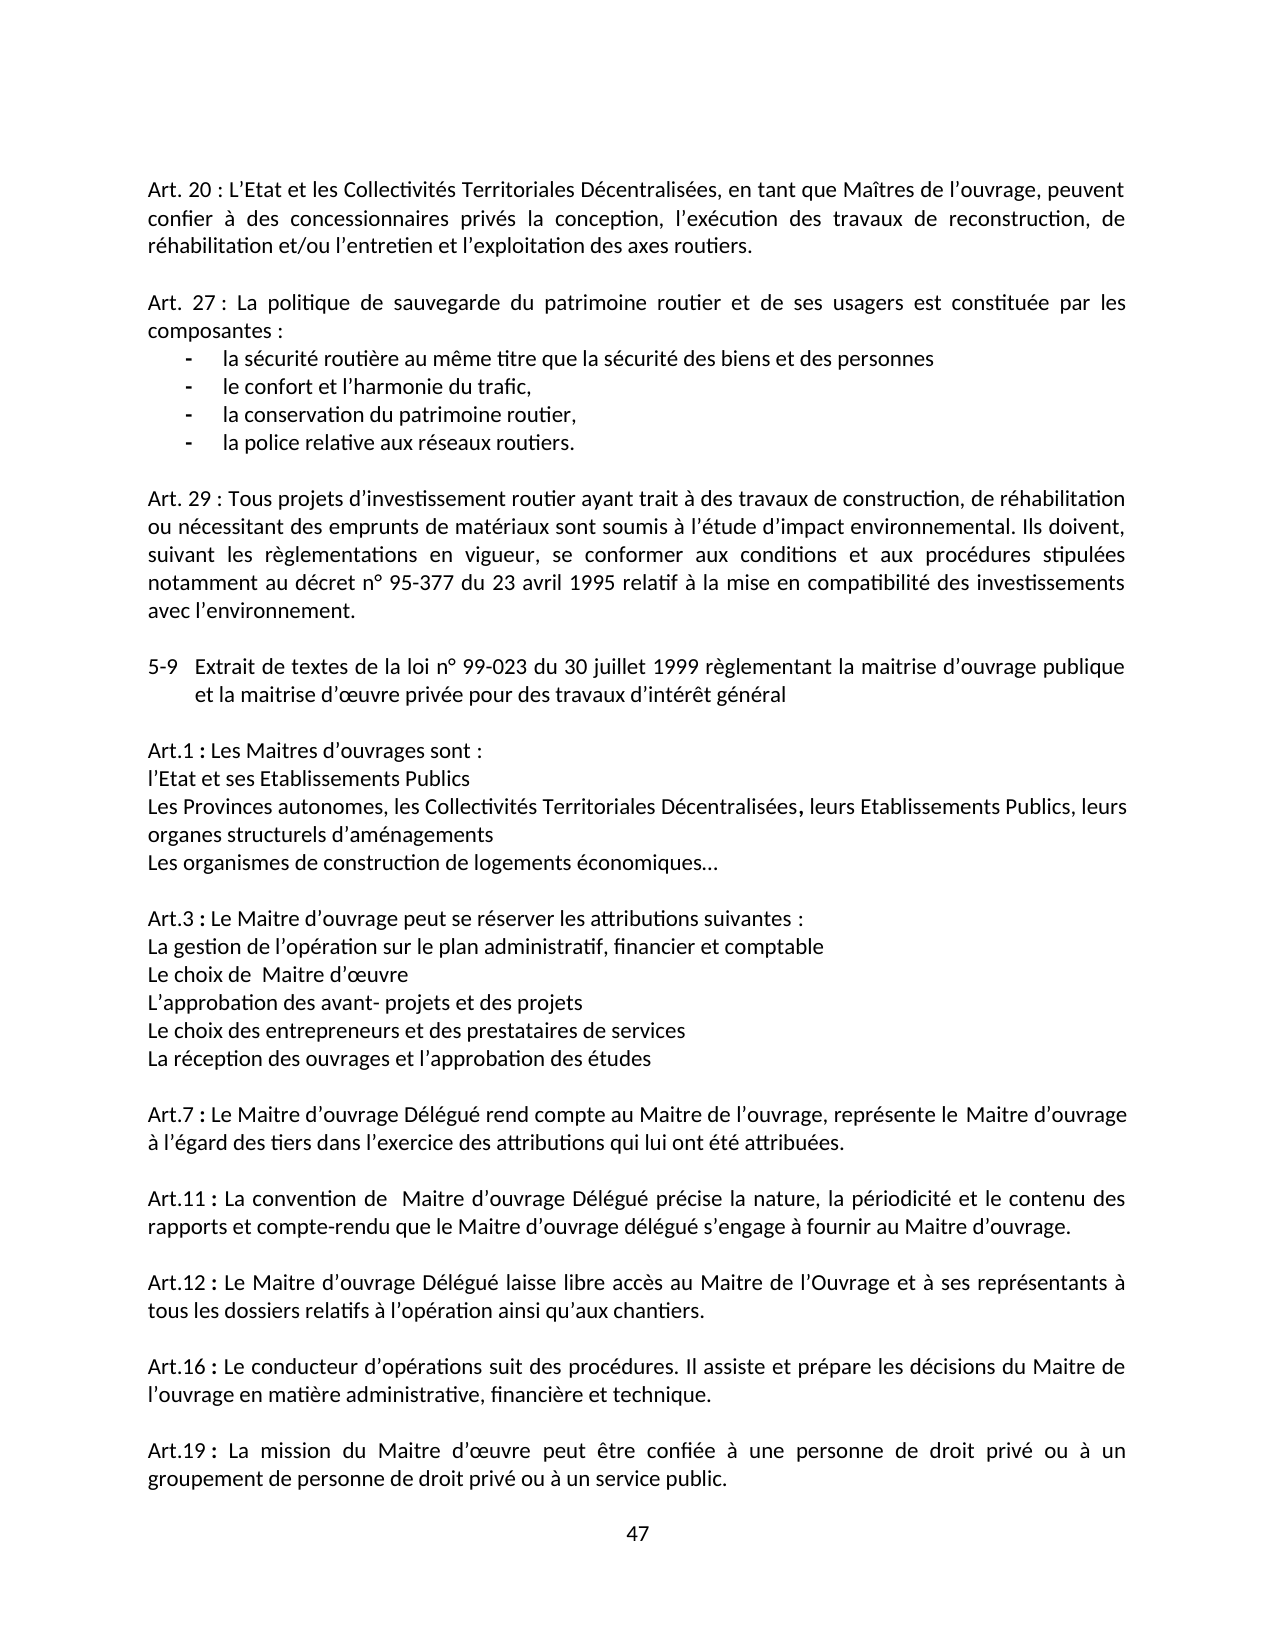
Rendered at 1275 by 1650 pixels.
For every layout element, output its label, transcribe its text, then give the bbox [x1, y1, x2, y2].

text L’approbation des avant- projets et des projets [148, 988, 1127, 1016]
list la sécurité routière au même titre que la sécurité des biens et des personnes [185, 344, 1127, 372]
text Les Provinces autonomes, les Collectivités Territoriales Décentralisées, leurs Etablissements Publics, leurs organes structurels d’aménagements [148, 792, 1127, 848]
list le confort et l’harmonie du trafic, [185, 372, 1127, 400]
text La gestion de l’opération sur le plan administratif, financier et comptable [148, 932, 1127, 960]
text Le choix des entrepreneurs et des prestataires de services [148, 1016, 1127, 1044]
text Art.11 : La convention de Maitre d’ouvrage Délégué précise la nature, la périodicité et le contenu des rapports et compte-rendu que le Maitre d’ouvrage délégué s’engage à fournir au Maitre d’ouvrage. [148, 1184, 1127, 1240]
text Art.12 : Le Maitre d’ouvrage Délégué laisse libre accès au Maitre de l’Ouvrage et à ses représentants à tous les dossiers relatifs à l’opération ainsi qu’aux chantiers. [148, 1268, 1127, 1324]
title Art. 29 : Tous projets d’investissement routier ayant trait à des travaux de construction, de réhabilitation ou nécessitant des emprunts de matériaux sont soumis à l’étude d’impact environnemental. Ils doivent, suivant les règlementations en vigueur, se conformer aux conditions et aux procédures stipulées notamment au décret n° 95-377 du 23 avril 1995 relatif à la mise en compatibilité des investissements avec l’environnement. [148, 484, 1127, 624]
list la police relative aux réseaux routiers. [185, 428, 1127, 456]
text Art. 20 : L’Etat et les Collectivités Territoriales Décentralisées, en tant que Maîtres de l’ouvrage, peuvent confier à des concessionnaires privés la conception, l’exécution des travaux de reconstruction, de réhabilitation et/ou l’entretien et l’exploitation des axes routiers. [148, 176, 1127, 260]
text Art. 27 : La politique de sauvegarde du patrimoine routier et de ses usagers est constituée par les composantes : [148, 288, 1127, 344]
list Extrait de textes de la loi n° 99-023 du 30 juillet 1999 règlementant la maitrise d’ouvrage publique et la maitrise d’œuvre privée pour des travaux d’intérêt général [148, 652, 1127, 708]
text Art.19 : La mission du Maitre d’œuvre peut être confiée à une personne de droit privé ou à un groupement de personne de droit privé ou à un service public. [148, 1437, 1127, 1493]
text Art.1 : Les Maitres d’ouvrages sont : [148, 736, 1127, 764]
text La réception des ouvrages et l’approbation des études [148, 1044, 1127, 1072]
text Le choix de Maitre d’œuvre [148, 960, 1127, 988]
list la conservation du patrimoine routier, [185, 400, 1127, 428]
text l’Etat et ses Etablissements Publics [148, 764, 1127, 792]
text Les organismes de construction de logements économiques… [148, 848, 1127, 876]
text Art.3 : Le Maitre d’ouvrage peut se réserver les attributions suivantes : [148, 904, 1127, 932]
text Art.16 : Le conducteur d’opérations suit des procédures. Il assiste et prépare les décisions du Maitre de l’ouvrage en matière administrative, financière et technique. [148, 1352, 1127, 1408]
text Art.7 : Le Maitre d’ouvrage Délégué rend compte au Maitre de l’ouvrage, représente le Maitre d’ouvrage à l’égard des tiers dans l’exercice des attributions qui lui ont été attribuées. [148, 1100, 1127, 1156]
